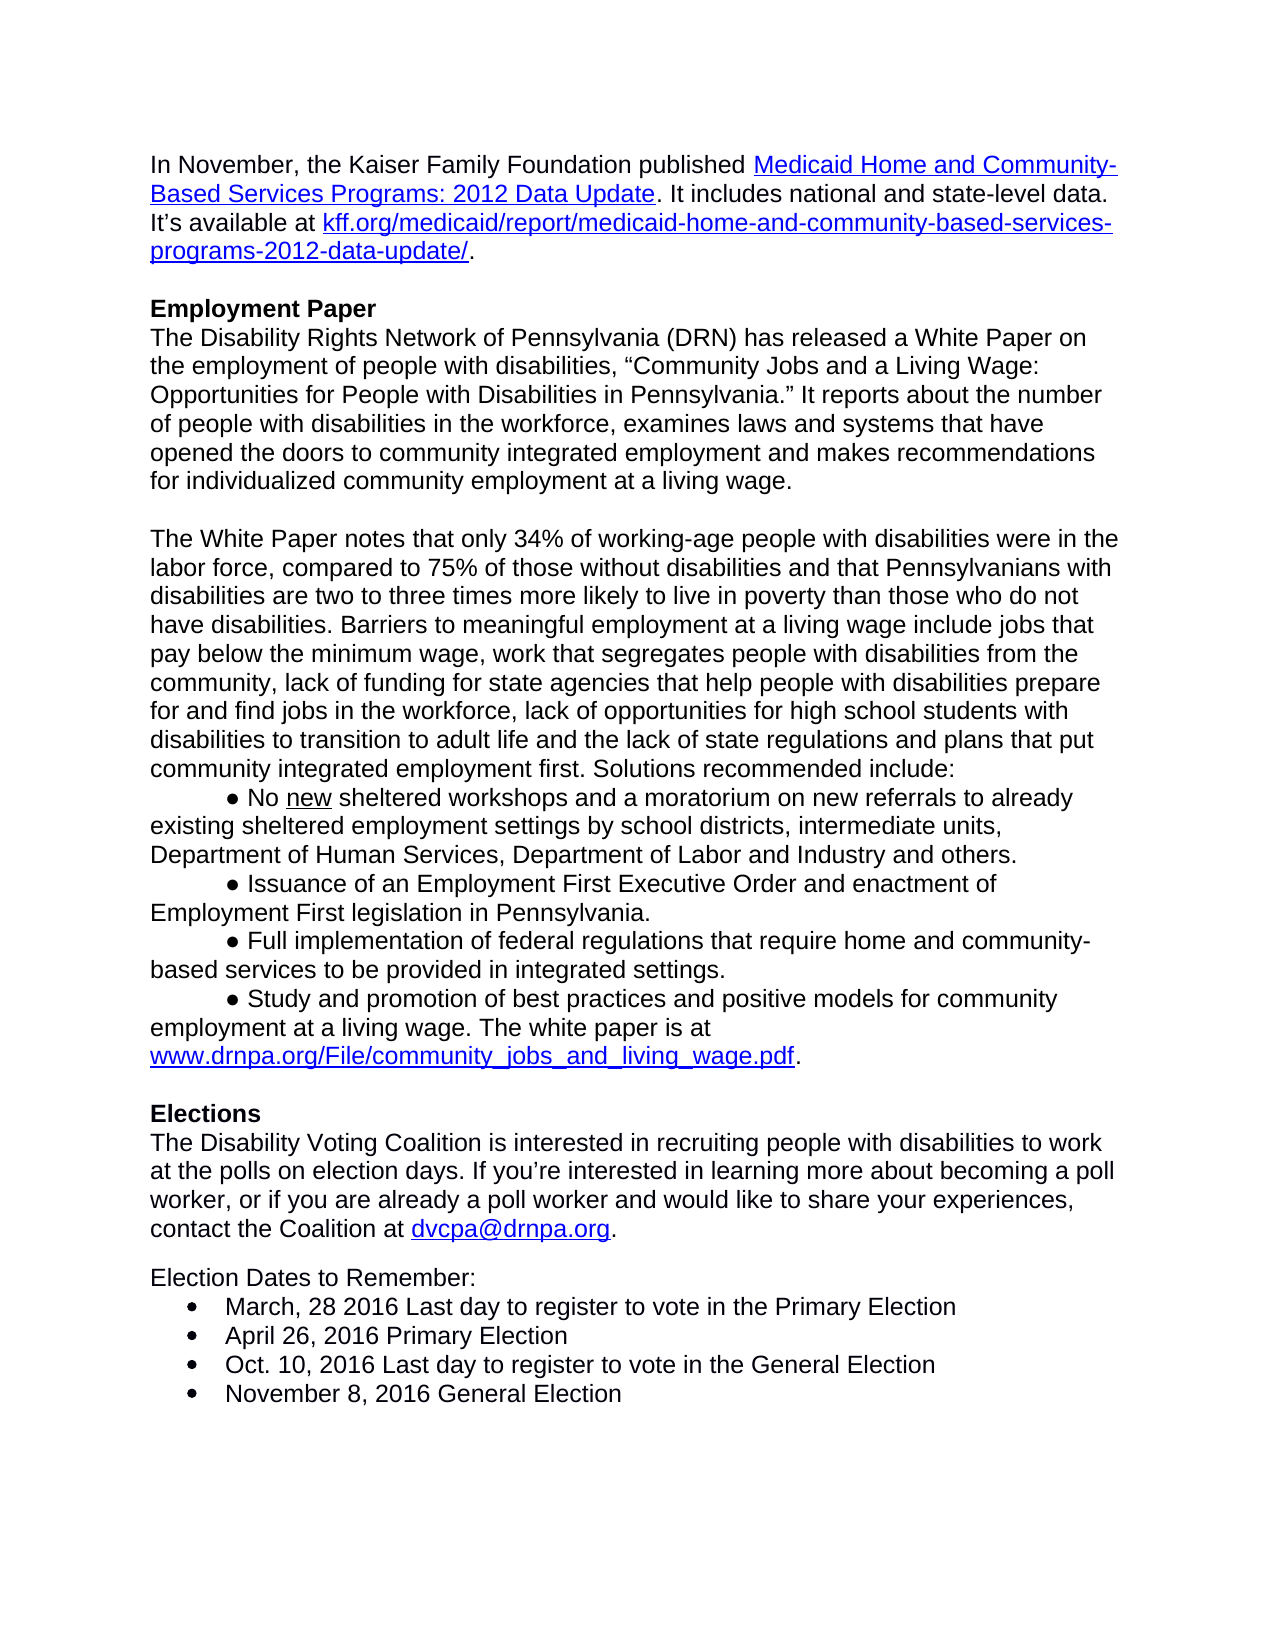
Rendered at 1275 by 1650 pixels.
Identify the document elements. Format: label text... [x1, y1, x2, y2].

text ● Full implementation of federal regulations that require home and community-based services to be provided in integrated settings. [150, 926, 1125, 984]
text The Disability Voting Coalition is interested in recruiting people with disabilities to work at the polls on election days. If you’re interested in learning more about becoming a poll worker, or if you are already a poll worker and would like to share your experiences, contact the Coalition at dvcpa@drnpa.org. [150, 1127, 1125, 1242]
text Elections [150, 1099, 1125, 1127]
list March, 28 2016 Last day to register to vote in the Primary Election [187, 1292, 1125, 1321]
text Election Dates to Remember: [150, 1263, 1125, 1292]
text ● Study and promotion of best practices and positive models for community employment at a living wage. The white paper is at [150, 984, 1125, 1041]
text www.drnpa.org/File/community_jobs_and_living_wage.pdf. [150, 1041, 1125, 1070]
text The White Paper notes that only 34% of working-age people with disabilities were in the labor force, compared to 75% of those without disabilities and that Pennsylvanians with disabilities are two to three times more likely to live in poverty than those who do not have disabilities. Barriers to meaningful employment at a living wage include jobs that pay below the minimum wage, work that segregates people with disabilities from the community, lack of funding for state agencies that help people with disabilities prepare for and find jobs in the workforce, lack of opportunities for high school students with disabilities to transition to adult life and the lack of state regulations and plans that put community integrated employment first. Solutions recommended include: [150, 524, 1125, 782]
text ● Issuance of an Employment First Executive Order and enactment of Employment First legislation in Pennsylvania. [150, 869, 1125, 926]
list April 26, 2016 Primary Election [187, 1321, 1125, 1350]
list November 8, 2016 General Election [187, 1379, 1125, 1407]
text ● No new sheltered workshops and a moratorium on new referrals to already existing sheltered employment settings by school districts, intermediate units, Department of Human Services, Department of Labor and Industry and others. [150, 782, 1125, 869]
list Oct. 10, 2016 Last day to register to vote in the General Election [187, 1350, 1125, 1379]
text In November, the Kaiser Family Foundation published Medicaid Home and Community-Based Services Programs: 2012 Data Update. It includes national and state-level data. It’s available at kff.org/medicaid/report/medicaid-home-and-community-based-services-programs-2012-data-update/. [150, 150, 1125, 265]
text Employment Paper [150, 294, 1125, 322]
text The Disability Rights Network of Pennsylvania (DRN) has released a White Paper on the employment of people with disabilities, “Community Jobs and a Living Wage: Opportunities for People with Disabilities in Pennsylvania.” It reports about the number of people with disabilities in the workforce, examines laws and systems that have opened the doors to community integrated employment and makes recommendations for individualized community employment at a living wage. [150, 322, 1125, 495]
